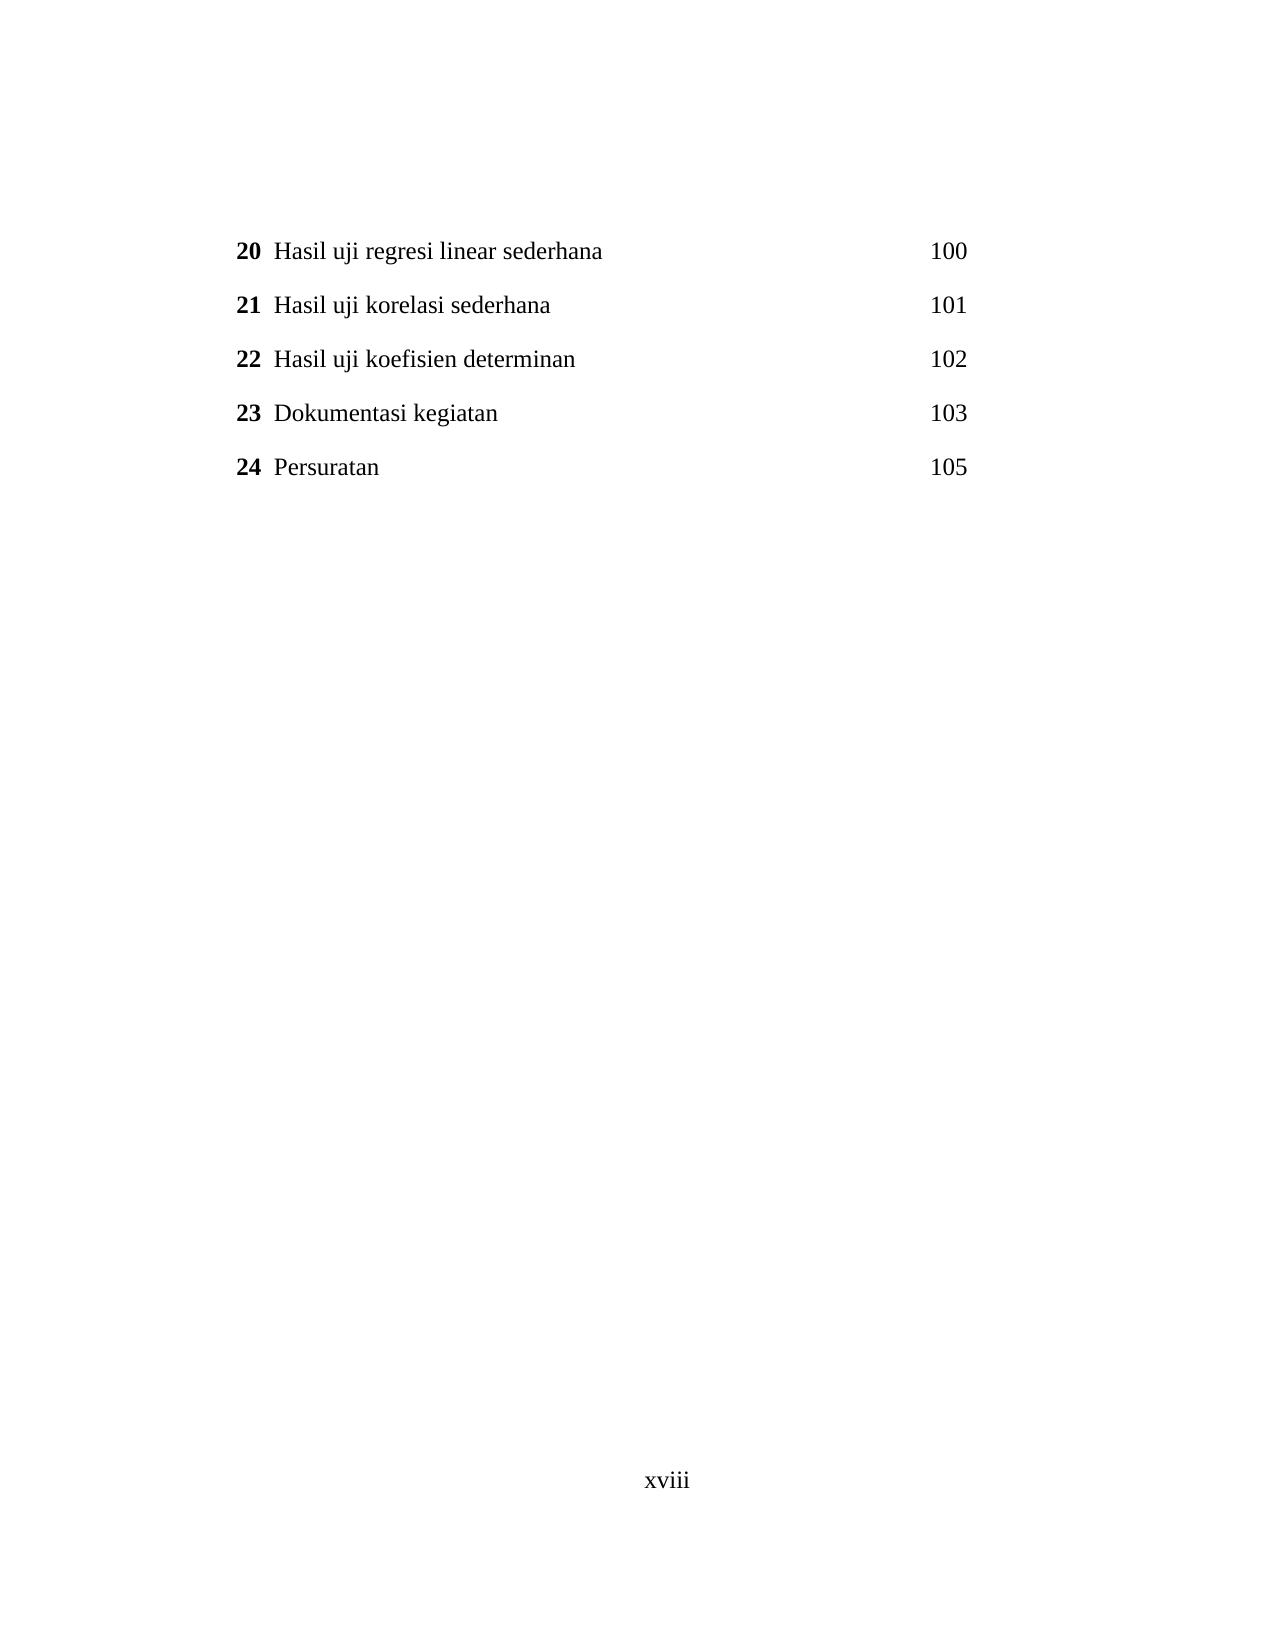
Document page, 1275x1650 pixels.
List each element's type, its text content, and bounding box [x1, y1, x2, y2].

text 24 Persuratan 105 [236, 452, 1098, 480]
text 23 Dokumentasi kegiatan 103 [236, 398, 1098, 427]
text 21 Hasil uji korelasi sederhana 101 [236, 290, 1098, 319]
text 20 Hasil uji regresi linear sederhana 100 [236, 236, 1099, 265]
text 22 Hasil uji koefisien determinan 102 [236, 344, 1098, 373]
